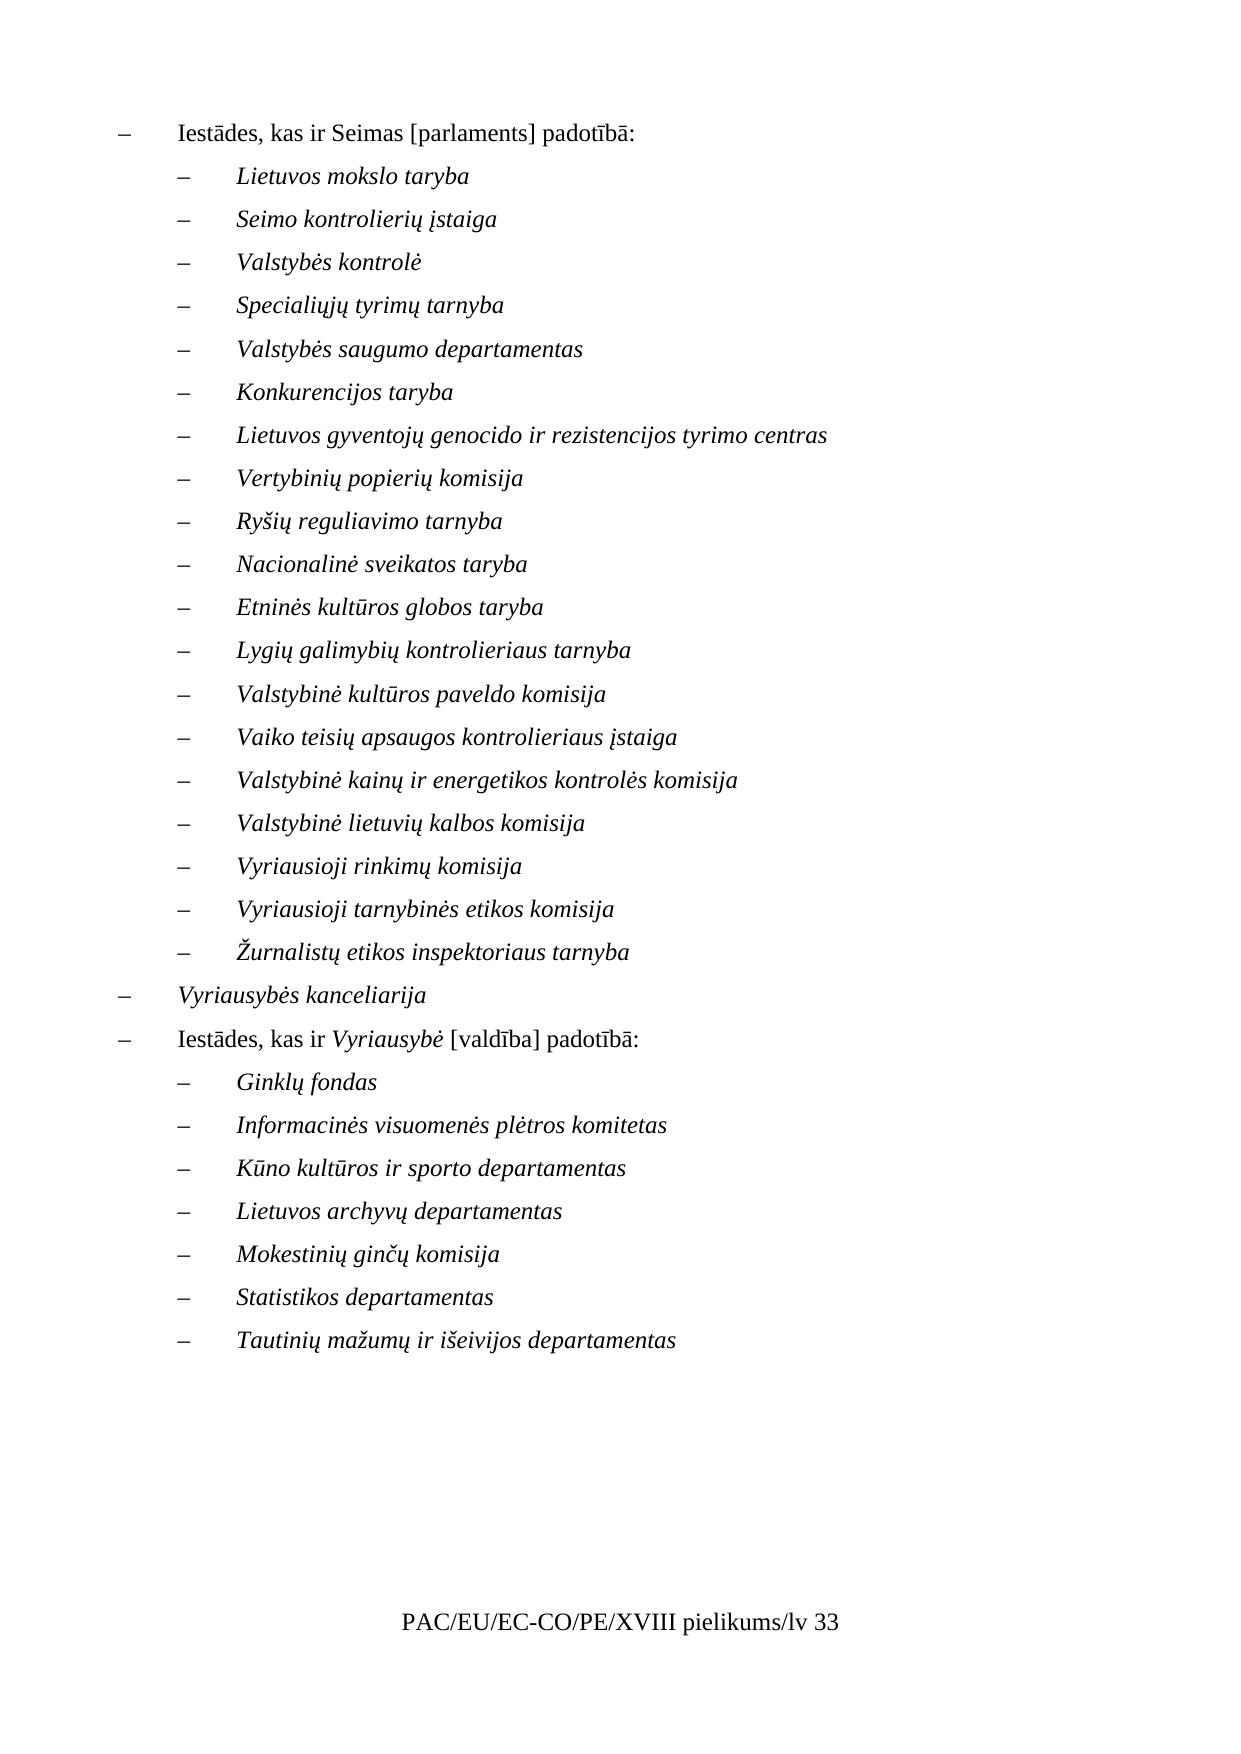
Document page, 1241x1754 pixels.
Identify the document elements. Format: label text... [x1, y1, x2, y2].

text – Valstybinė kainų ir energetikos kontrolės komisija [177, 765, 1122, 794]
text – Informacinės visuomenės plėtros komitetas [177, 1110, 1122, 1139]
text – Nacionalinė sveikatos taryba [177, 549, 1122, 578]
text – Ryšių reguliavimo tarnyba [177, 506, 1122, 535]
text – Mokestinių ginčų komisija [177, 1239, 1122, 1268]
text – Konkurencijos taryba [177, 377, 1122, 406]
text – Valstybinė kultūros paveldo komisija [177, 679, 1122, 707]
text – Valstybės saugumo departamentas [177, 334, 1122, 362]
text – Iestādes, kas ir Vyriausybė [valdība] padotībā: [118, 1024, 1122, 1052]
text – Ginklų fondas [177, 1067, 1122, 1096]
text – Specialiųjų tyrimų tarnyba [177, 291, 1122, 319]
text – Lietuvos gyventojų genocido ir rezistencijos tyrimo centras [177, 420, 1122, 449]
text – Lietuvos mokslo taryba [177, 161, 1122, 190]
text – Iestādes, kas ir Seimas [parlaments] padotībā: [118, 118, 1122, 147]
text – Lygių galimybių kontrolieriaus tarnyba [177, 636, 1122, 664]
text – Valstybės kontrolė [177, 247, 1122, 276]
text – Seimo kontrolierių įstaiga [177, 204, 1122, 233]
text – Vertybinių popierių komisija [177, 463, 1122, 492]
text – Statistikos departamentas [177, 1282, 1122, 1311]
text – Žurnalistų etikos inspektoriaus tarnyba [177, 937, 1122, 966]
text – Etninės kultūros globos taryba [177, 592, 1122, 621]
text – Valstybinė lietuvių kalbos komisija [177, 808, 1122, 837]
text – Vyriausioji rinkimų komisija [177, 851, 1122, 880]
text – Vaiko teisių apsaugos kontrolieriaus įstaiga [177, 722, 1122, 751]
text – Lietuvos archyvų departamentas [177, 1196, 1122, 1225]
text – Vyriausybės kanceliarija [118, 981, 1122, 1009]
text – Kūno kultūros ir sporto departamentas [177, 1153, 1122, 1182]
text – Tautinių mažumų ir išeivijos departamentas [177, 1326, 1122, 1354]
text – Vyriausioji tarnybinės etikos komisija [177, 894, 1122, 923]
